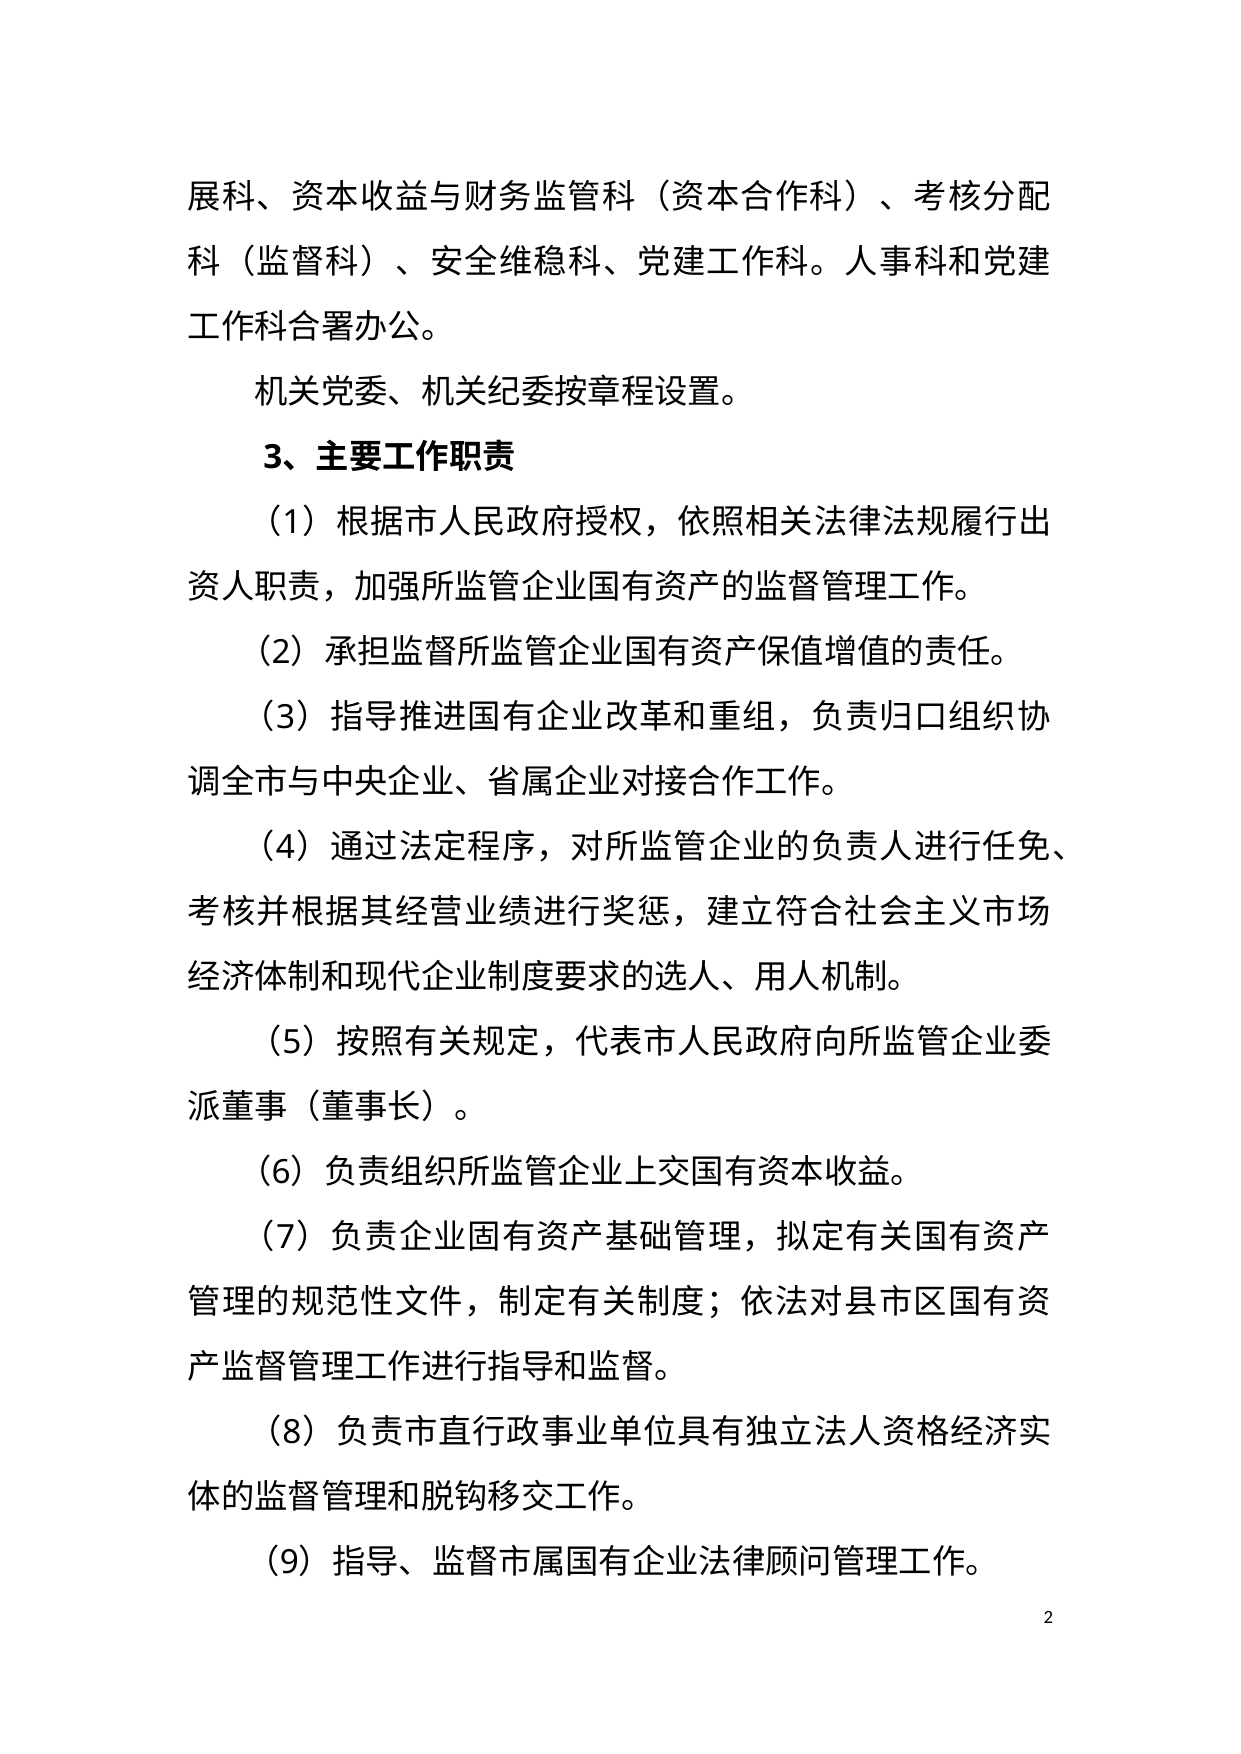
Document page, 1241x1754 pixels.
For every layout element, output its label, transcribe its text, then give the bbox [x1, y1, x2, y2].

text （3）指导推进国有企业改革和重组，负责归口组织协调全市与中央企业、省属企业对接合作工作。 [187, 682, 1053, 812]
text （7）负责企业固有资产基础管理，拟定有关国有资产管理的规范性文件，制定有关制度；依法对县市区国有资产监督管理工作进行指导和监督。 [187, 1202, 1053, 1397]
text （6）负责组织所监管企业上交国有资本收益。 [187, 1137, 1053, 1202]
text （8）负责市直行政事业单位具有独立法人资格经济实体的监督管理和脱钩移交工作。 [187, 1397, 1053, 1527]
text 3、主要工作职责 [187, 422, 1053, 487]
text 机关党委、机关纪委按章程设置。 [187, 357, 1053, 422]
text （9）指导、监督市属国有企业法律顾问管理工作。 [187, 1527, 1053, 1592]
text （4）通过法定程序，对所监管企业的负责人进行任免、考核并根据其经营业绩进行奖惩，建立符合社会主义市场经济体制和现代企业制度要求的选人、用人机制。 [187, 812, 1053, 1007]
text （2）承担监督所监管企业国有资产保值增值的责任。 [187, 617, 1053, 682]
text （1）根据市人民政府授权，依照相关法律法规履行出资人职责，加强所监管企业国有资产的监督管理工作。 [187, 487, 1053, 617]
text （5）按照有关规定，代表市人民政府向所监管企业委派董事（董事长）。 [187, 1007, 1053, 1137]
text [187, 162, 1053, 357]
